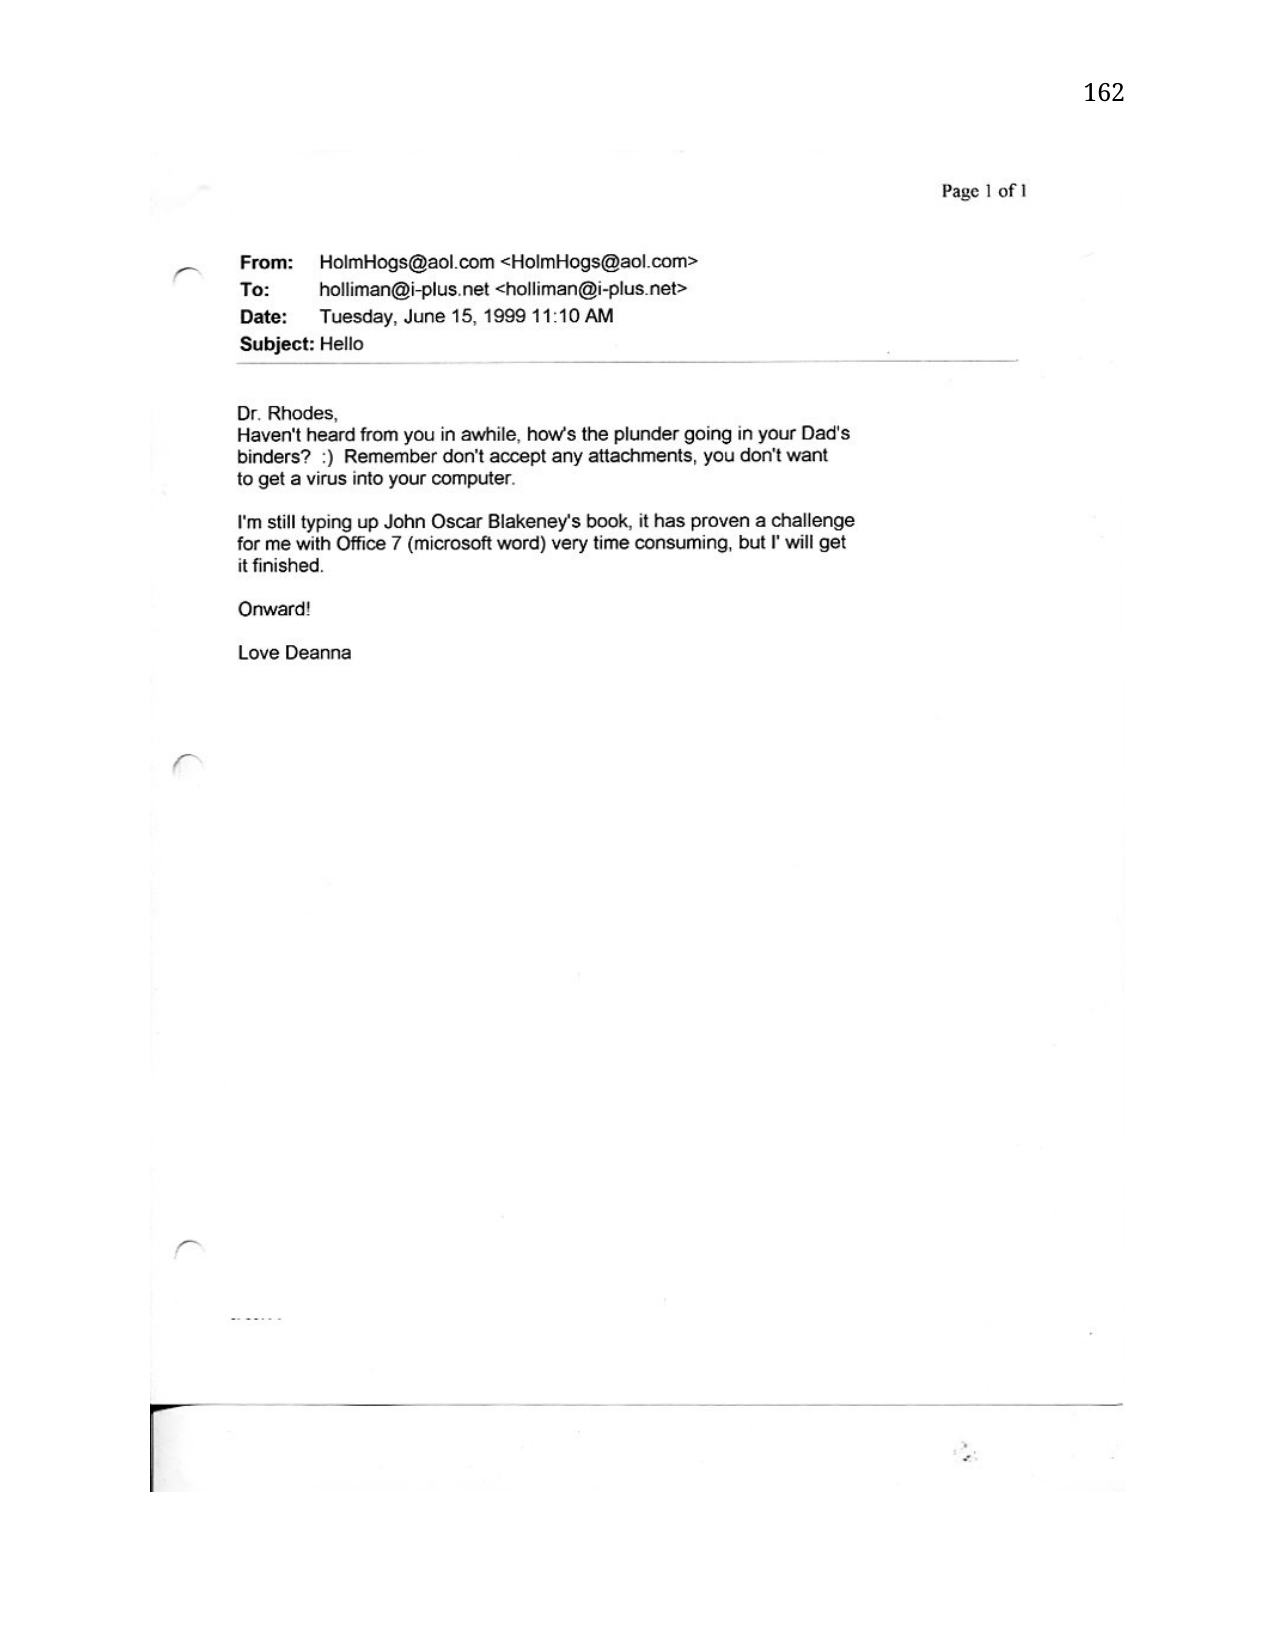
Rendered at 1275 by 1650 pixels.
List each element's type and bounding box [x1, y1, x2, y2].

picture [150, 150, 1125, 1492]
